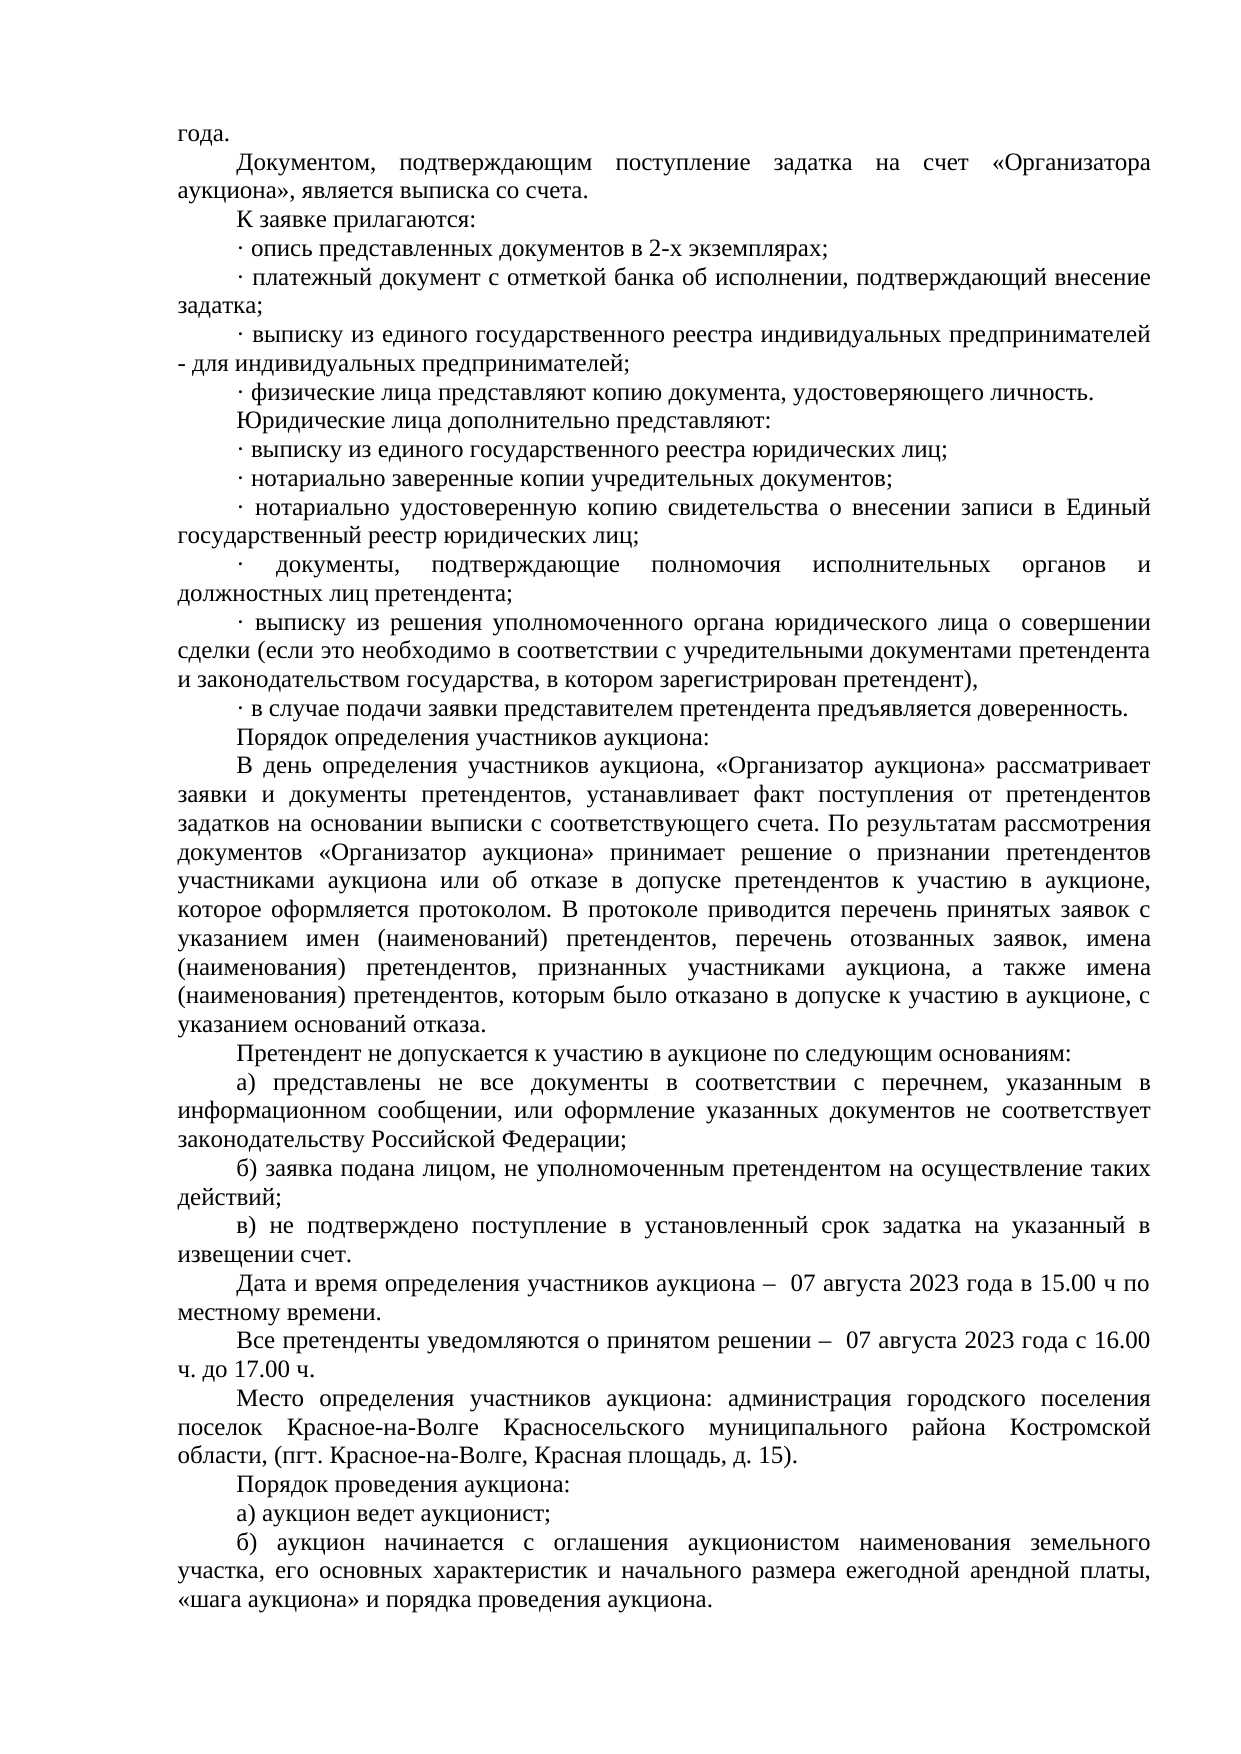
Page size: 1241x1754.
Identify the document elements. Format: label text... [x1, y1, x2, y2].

text Все претенденты уведомляются о принятом решении – 07 августа 2023 года с 16.00 ч. до 17.00 ч. [177, 1326, 1152, 1383]
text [177, 118, 1152, 147]
text Дата и время определения участников аукциона – 07 августа 2023 года в 15.00 ч по местному времени. [177, 1268, 1152, 1326]
text · физические лица представляют копию документа, удостоверяющего личность. [177, 377, 1152, 406]
text · документы, подтверждающие полномочия исполнительных органов и должностных лиц претендента; [177, 549, 1152, 607]
text · нотариально удостоверенную копию свидетельства о внесении записи в Единый государственный реестр юридических лиц; [177, 492, 1152, 549]
text Место определения участников аукциона: администрация городского поселения поселок Красное-на-Волге Красносельского муниципального района Костромской области, (пгт. Красное-на-Волге, Красная площадь, д. 15). [177, 1383, 1152, 1469]
text · в случае подачи заявки представителем претендента предъявляется доверенность. [177, 693, 1152, 722]
text В день определения участников аукциона, «Организатор аукциона» рассматривает заявки и документы претендентов, устанавливает факт поступления от претендентов задатков на основании выписки с соответствующего счета. По результатам рассмотрения документов «Организатор аукциона» принимает решение о признании претендентов участниками аукциона или об отказе в допуске претендентов к участию в аукционе, которое оформляется протоколом. В протоколе приводится перечень принятых заявок с указанием имен (наименований) претендентов, перечень отозванных заявок, имена (наименования) претендентов, признанных участниками аукциона, а также имена (наименования) претендентов, которым было отказано в допуске к участию в аукционе, с указанием оснований отказа. [177, 751, 1152, 1038]
text · выписку из единого государственного реестра юридических лиц; [177, 434, 1152, 463]
text Претендент не допускается к участию в аукционе по следующим основаниям: [177, 1038, 1152, 1067]
text Документом, подтверждающим поступление задатка на счет «Организатора аукциона», является выписка со счета. [177, 147, 1152, 204]
text Порядок проведения аукциона: [177, 1469, 1152, 1498]
text К заявке прилагаются: [177, 204, 1152, 233]
text б) заявка подана лицом, не уполномоченным претендентом на осуществление таких действий; [177, 1153, 1152, 1211]
text а) аукцион ведет аукционист; [177, 1498, 1152, 1527]
text · нотариально заверенные копии учредительных документов; [177, 463, 1152, 492]
text Юридические лица дополнительно представляют: [177, 406, 1152, 434]
text б) аукцион начинается с оглашения аукционистом наименования земельного участка, его основных характеристик и начального размера ежегодной арендной платы, «шага аукциона» и порядка проведения аукциона. [177, 1527, 1152, 1613]
text Порядок определения участников аукциона: [177, 722, 1152, 751]
text в) не подтверждено поступление в установленный срок задатка на указанный в извещении счет. [177, 1211, 1152, 1268]
text · выписку из единого государственного реестра индивидуальных предпринимателей - для индивидуальных предпринимателей; [177, 319, 1152, 377]
text · опись представленных документов в 2-х экземплярах; [177, 233, 1152, 262]
text · платежный документ с отметкой банка об исполнении, подтверждающий внесение задатка; [177, 262, 1152, 319]
text · выписку из решения уполномоченного органа юридического лица о совершении сделки (если это необходимо в соответствии с учредительными документами претендента и законодательством государства, в котором зарегистрирован претендент), [177, 607, 1152, 693]
text а) представлены не все документы в соответствии с перечнем, указанным в информационном сообщении, или оформление указанных документов не соответствует законодательству Российской Федерации; [177, 1067, 1152, 1153]
